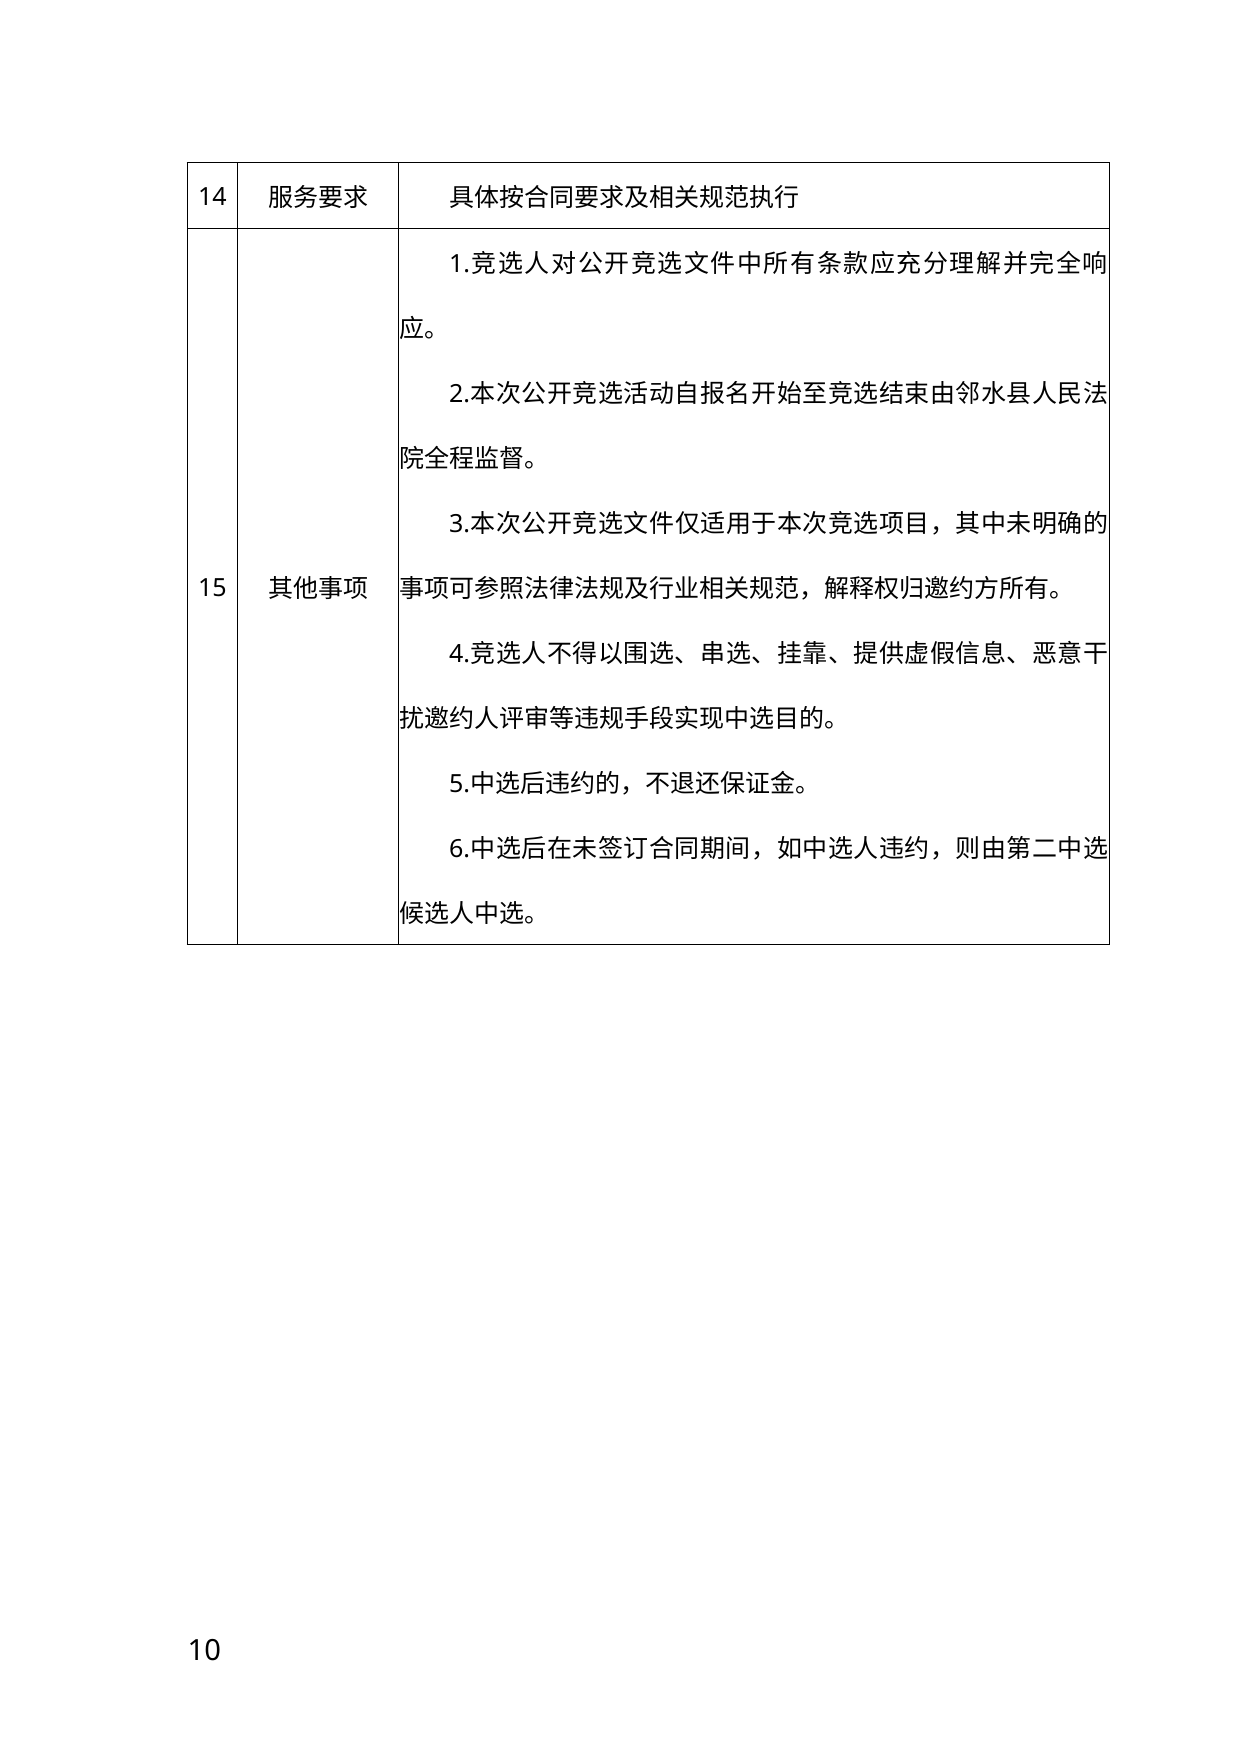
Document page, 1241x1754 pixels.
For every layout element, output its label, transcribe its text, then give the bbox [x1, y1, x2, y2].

table_cell 14 [188, 163, 237, 228]
table_cell 1.竞选人对公开竞选文件中所有条款应充分理解并完全响应。 2.本次公开竞选活动自报名开始至竞选结束由邻水县人民法院全程监督。 3.本次公开竞选文件仅适用于本次竞选项目，其中未明确的事项可参照法律法规及行业相关规范，解释权归邀约方所有。 4.竞选人不得以围选、串选、挂靠、提供虚假信息、恶意干扰邀约人评审等违规手段实现中选目的。 5.中选后违约的，不退还保证金。 6.中选后在未签订合同期间，如中选人违约，则由第二中选候选人中选。 [399, 229, 1109, 944]
table_cell 服务要求 [238, 163, 398, 228]
table_cell 15 [188, 229, 237, 944]
table_cell 具体按合同要求及相关规范执行 [399, 163, 1109, 228]
table_cell 其他事项 [238, 229, 398, 944]
